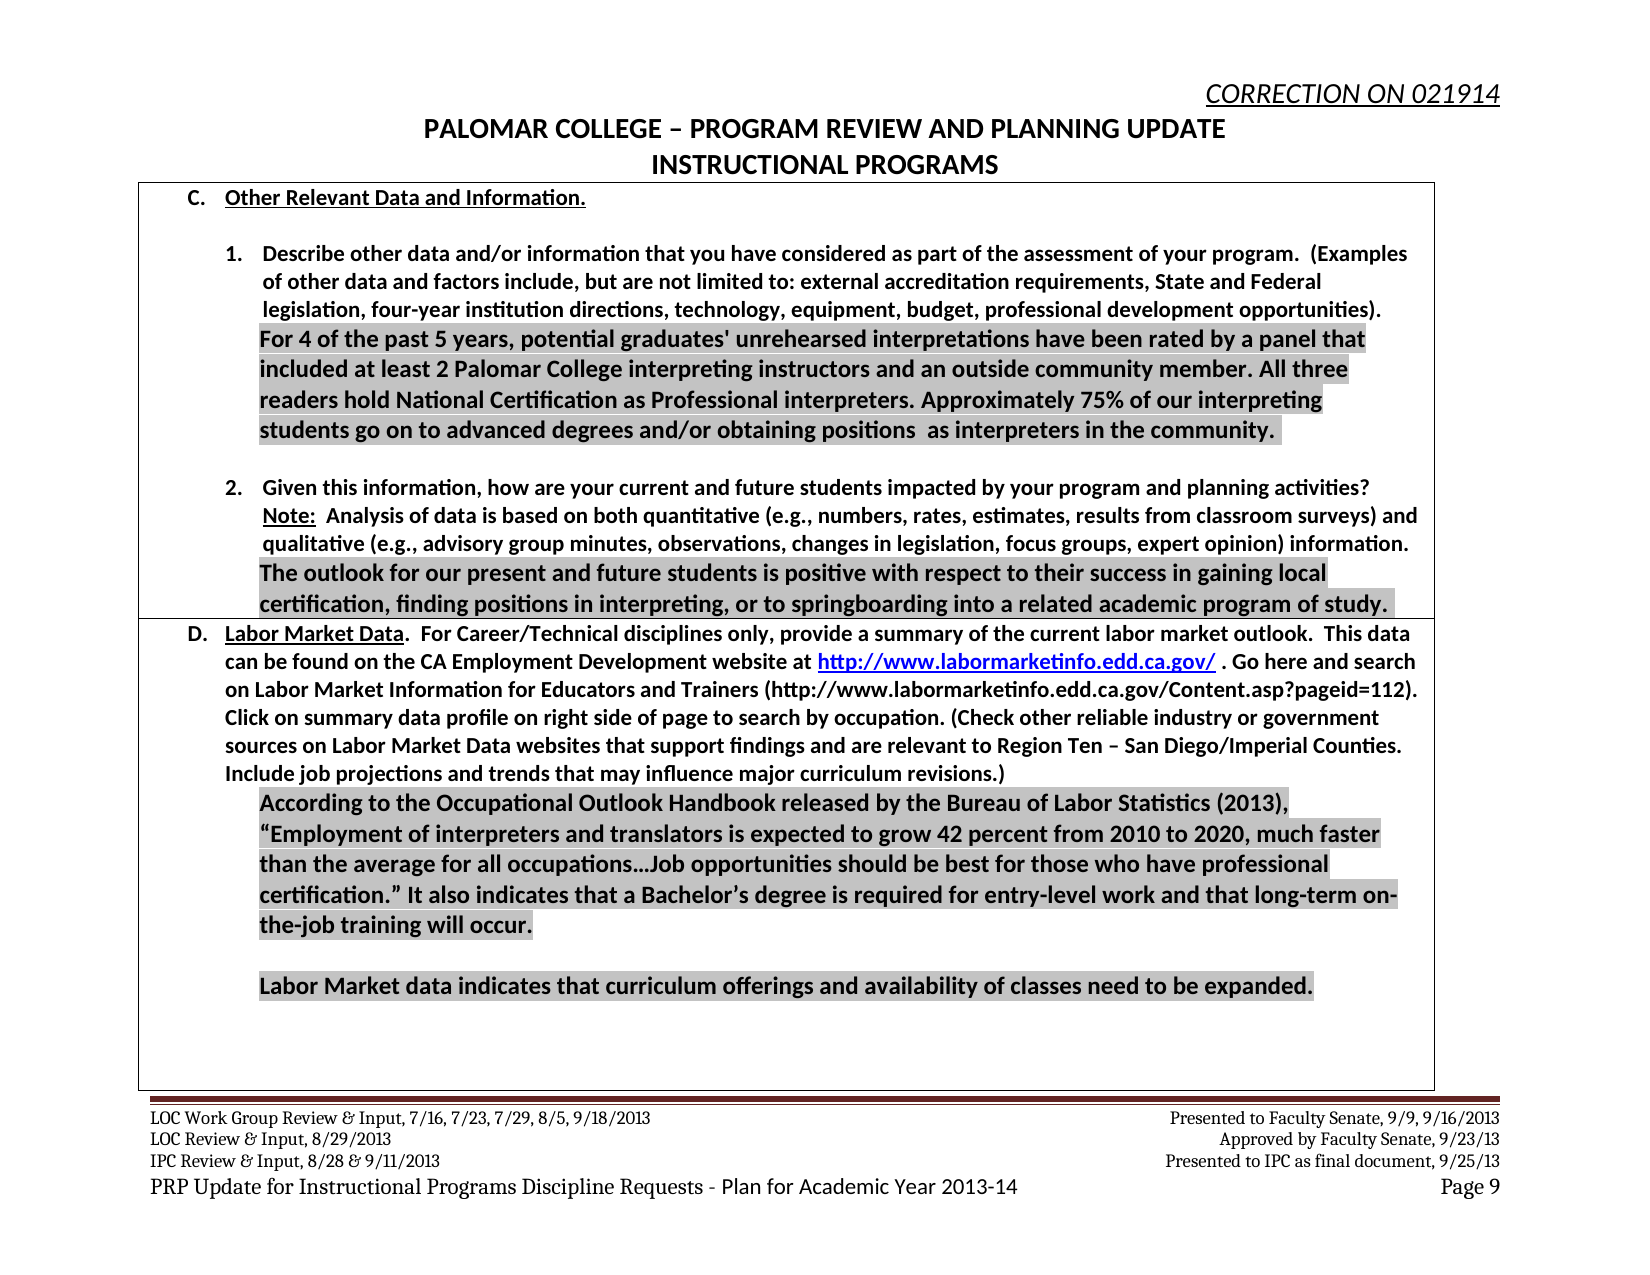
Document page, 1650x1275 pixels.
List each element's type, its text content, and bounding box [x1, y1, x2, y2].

table_cell Labor Market Data. For Career/Technical disciplines only, provide a summary of the current labor market outlook. This data can be found on the CA Employment Development website at http://www.labormarketinfo.edd.ca.gov/ . Go here and search on Labor Market Information for Educators and Trainers (http://www.labormarketinfo.edd.ca.gov/Content.asp?pageid=112). Click on summary data profile on right side of page to search by occupation. (Check other reliable industry or government sources on Labor Market Data websites that support findings and are relevant to Region Ten – San Diego/Imperial Counties. Include job projections and trends that may influence major curriculum revisions.) According to the Occupational Outlook Handbook released by the Bureau of Labor Statistics (2013), “Employment of interpreters and translators is expected to grow 42 percent from 2010 to 2020, much faster than the average for all occupations…Job opportunities should be best for those who have professional certification.” It also indicates that a Bachelor’s degree is required for entry-level work and that long-term on-the-job training will occur. Labor Market data indicates that curriculum offerings and availability of classes need to be expanded. [139, 619, 1434, 1090]
table_cell Other Relevant Data and Information. Describe other data and/or information that you have considered as part of the assessment of your program. (Examples of other data and factors include, but are not limited to: external accreditation requirements, State and Federal legislation, four-year institution directions, technology, equipment, budget, professional development opportunities). For 4 of the past 5 years, potential graduates' unrehearsed interpretations have been rated by a panel that included at least 2 Palomar College interpreting instructors and an outside community member. All three readers hold National Certification as Professional interpreters. Approximately 75% of our interpreting students go on to advanced degrees and/or obtaining positions as interpreters in the community. Given this information, how are your current and future students impacted by your program and planning activities? Note: Analysis of data is based on both quantitative (e.g., numbers, rates, estimates, results from classroom surveys) and qualitative (e.g., advisory group minutes, observations, changes in legislation, focus groups, expert opinion) information. The outlook for our present and future students is positive with respect to their success in gaining local certification, finding positions in interpreting, or to springboarding into a related academic program of study. [139, 183, 1434, 618]
